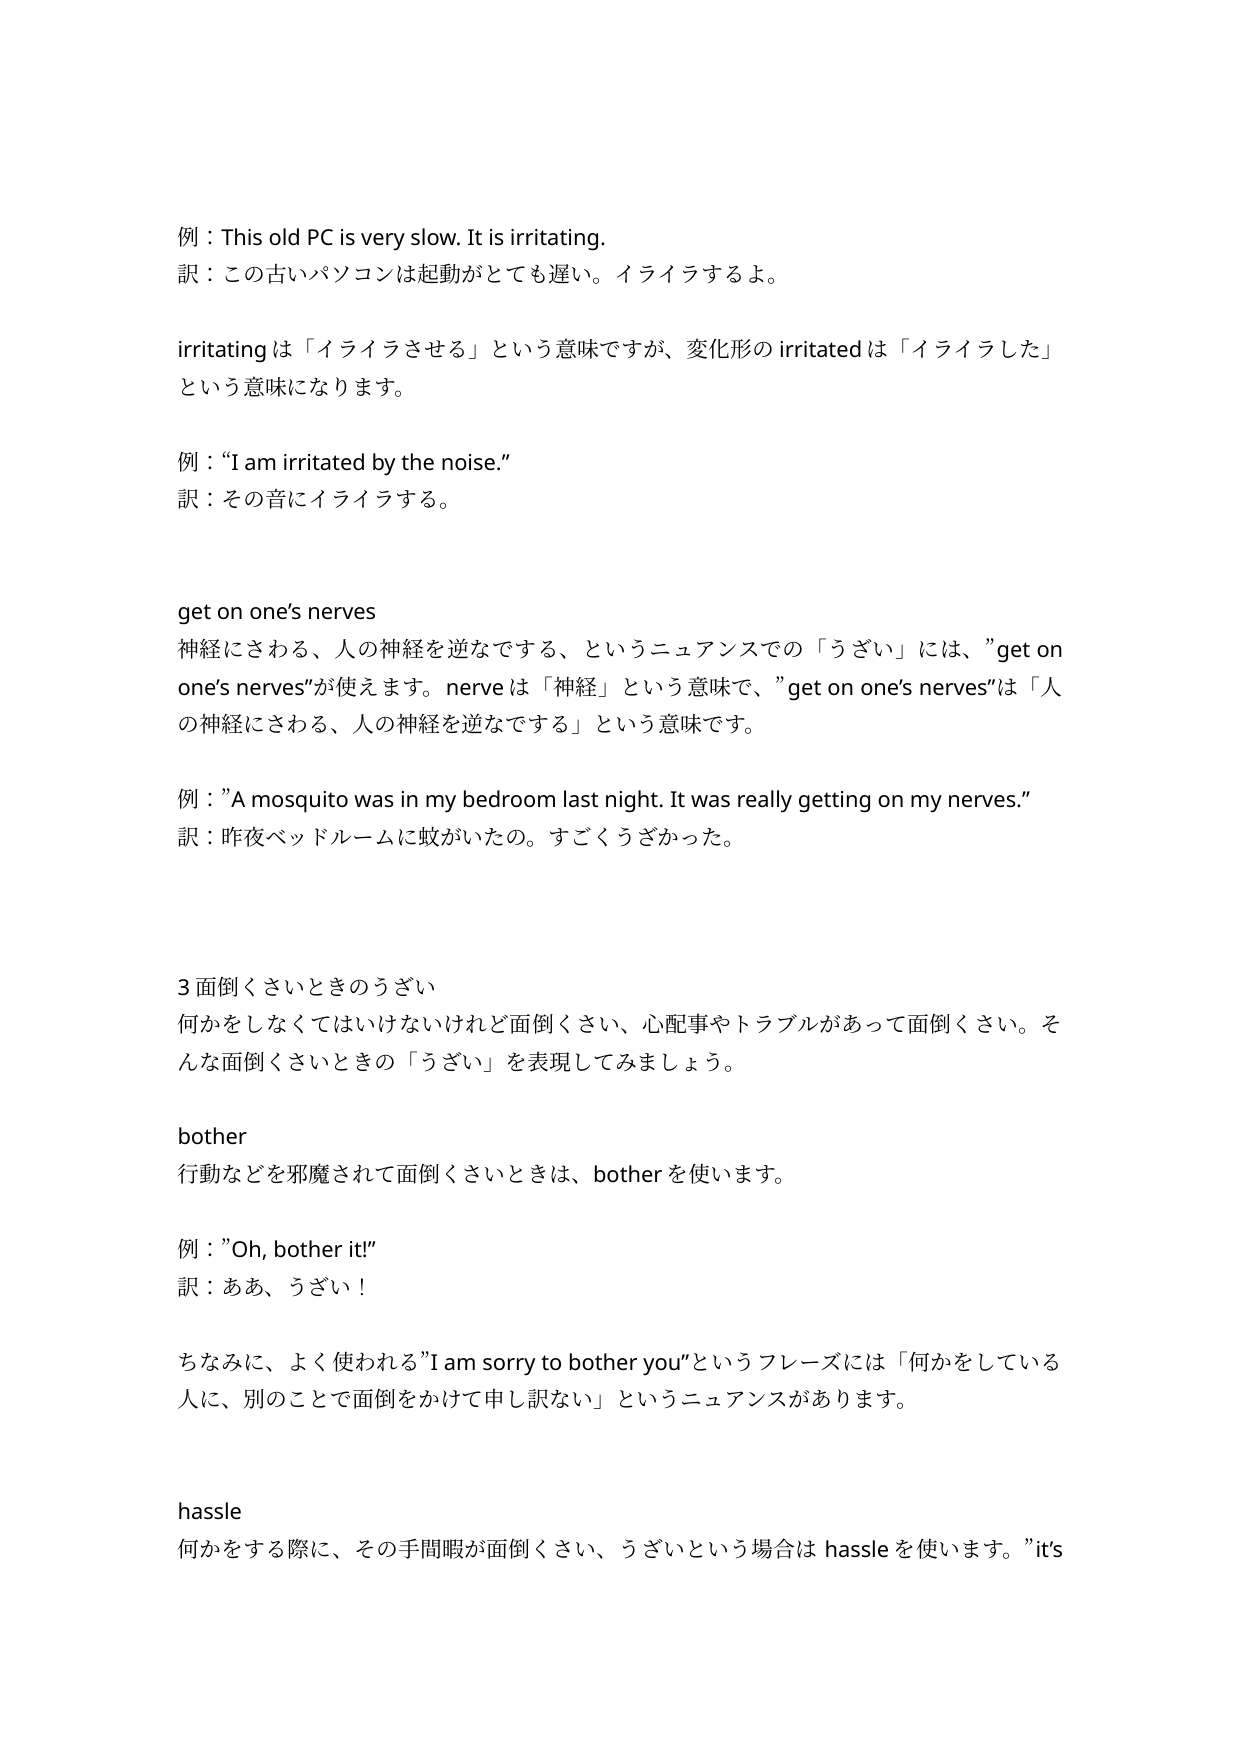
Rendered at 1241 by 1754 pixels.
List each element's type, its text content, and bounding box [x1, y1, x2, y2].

text 神経にさわる、人の神経を逆なでする、というニュアンスでの「うざい」には、”get on one’s nerves”が使えます。nerveは「神経」という意味で、”get on one’s nerves”は「人の神経にさわる、人の神経を逆なでする」という意味です。 [177, 629, 1063, 742]
text get on one’s nerves [177, 592, 1063, 629]
text 行動などを邪魔されて面倒くさいときは、botherを使います。 [177, 1154, 1063, 1192]
text 訳：ああ、うざい！ [177, 1267, 1063, 1304]
text 例：This old PC is very slow. It is irritating. [177, 217, 1063, 254]
text 訳：その音にイライラする。 [177, 479, 1063, 517]
text bother [177, 1117, 1063, 1154]
text 訳：この古いパソコンは起動がとても遅い。イライラするよ。 [177, 254, 1063, 292]
text irritatingは「イライラさせる」という意味ですが、変化形のirritatedは「イライラした」という意味になります。 [177, 329, 1063, 404]
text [177, 1529, 1063, 1567]
text ちなみに、よく使われる”I am sorry to bother you”というフレーズには「何かをしている人に、別のことで面倒をかけて申し訳ない」というニュアンスがあります。 [177, 1342, 1063, 1417]
text 訳：昨夜ベッドルームに蚊がいたの。すごくうざかった。 [177, 817, 1063, 854]
text 3 面倒くさいときのうざい [177, 967, 1063, 1004]
text 例：”A mosquito was in my bedroom last night. It was really getting on my nerves.” [177, 779, 1063, 817]
text 例：“I am irritated by the noise.” [177, 442, 1063, 479]
text 例：”Oh, bother it!” [177, 1229, 1063, 1267]
text hassle [177, 1492, 1063, 1529]
text 何かをしなくてはいけないけれど面倒くさい、心配事やトラブルがあって面倒くさい。そんな面倒くさいときの「うざい」を表現してみましょう。 [177, 1004, 1063, 1079]
